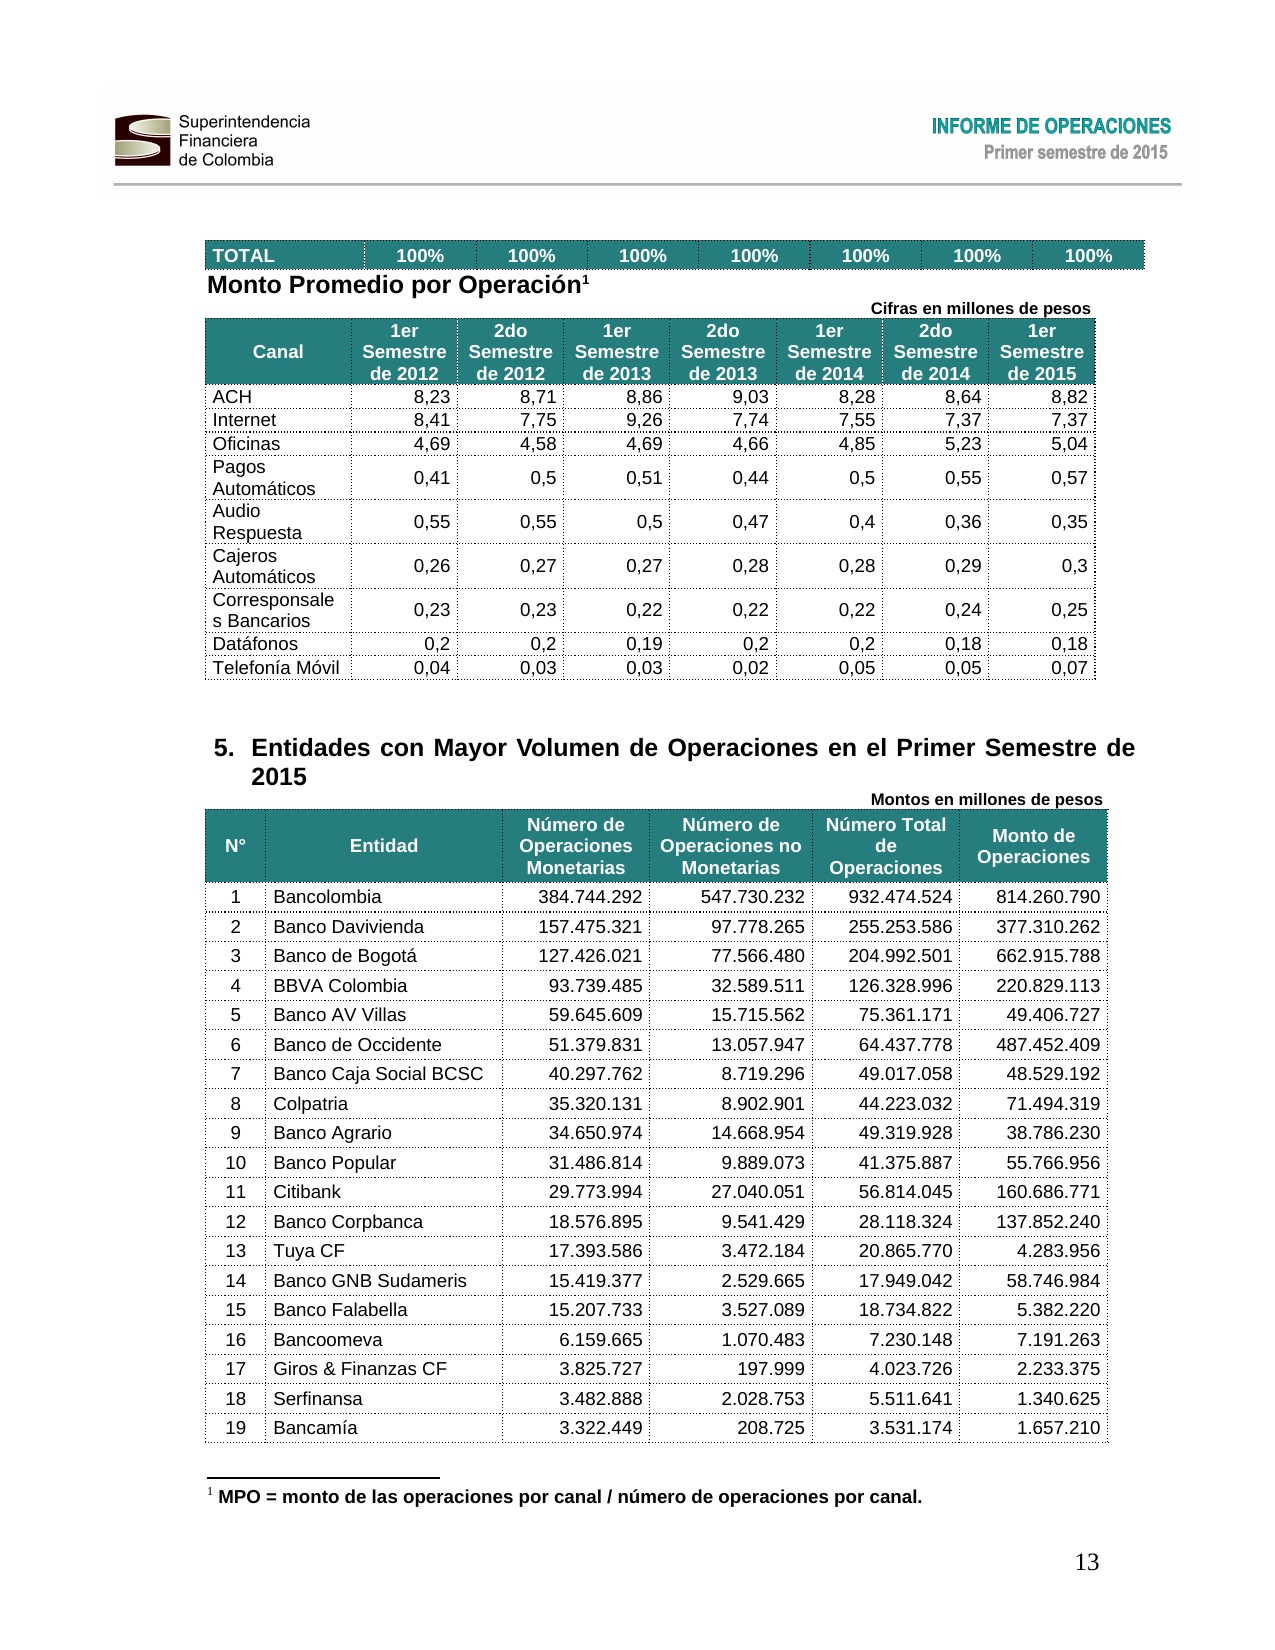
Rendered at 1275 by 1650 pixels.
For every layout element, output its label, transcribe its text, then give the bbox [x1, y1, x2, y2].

table_cell Citibank [266, 1177, 502, 1206]
table_cell Audio Respuesta [205, 499, 351, 543]
table_cell 0,22 [776, 588, 882, 632]
table_cell 0,23 [458, 588, 564, 632]
table_cell 8,82 [989, 384, 1095, 408]
table_cell 0,22 [670, 588, 776, 632]
table_cell Telefonía Móvil [205, 655, 351, 679]
table_cell 2.233.375 [960, 1354, 1107, 1383]
table_cell Colpatria [266, 1088, 502, 1118]
table_cell 15.715.562 [650, 1000, 812, 1029]
table_cell 3.482.888 [502, 1383, 650, 1412]
table_cell Bancolombia [266, 882, 502, 911]
text Montos en millones de pesos [207, 790, 1137, 809]
table_cell 15 [205, 1295, 266, 1324]
table_cell 5.511.641 [812, 1383, 960, 1412]
table_cell 0,51 [564, 455, 670, 499]
table_cell Banco Falabella [266, 1295, 502, 1324]
table_cell 15.419.377 [502, 1265, 650, 1294]
table_cell 208.725 [650, 1413, 812, 1442]
table_cell 3.322.449 [502, 1413, 650, 1442]
table_cell 0,05 [776, 655, 882, 679]
table_cell 11 [205, 1177, 266, 1206]
table_cell 0,03 [458, 655, 564, 679]
table_cell 0,18 [989, 632, 1095, 655]
table_header Entidad [266, 809, 502, 882]
table_cell Bancoomeva [266, 1324, 502, 1353]
table_cell 157.475.321 [502, 911, 650, 941]
table_header Número de Operaciones no Monetarias [650, 809, 812, 882]
table_header N° [205, 809, 266, 882]
table_cell 5,04 [989, 431, 1095, 455]
table_cell 49.406.727 [960, 1000, 1107, 1029]
table_cell 6.159.665 [502, 1324, 650, 1353]
table_cell Giros & Finanzas CF [266, 1354, 502, 1383]
table_cell 0,28 [670, 543, 776, 587]
table_cell 6 [205, 1029, 266, 1059]
table_cell Cajeros Automáticos [205, 543, 351, 587]
table_cell 0,24 [883, 588, 989, 632]
table_cell 0,57 [989, 455, 1095, 499]
table_cell 9 [205, 1118, 266, 1147]
table_cell 41.375.887 [812, 1147, 960, 1177]
table_cell 0,47 [670, 499, 776, 543]
table_cell 126.328.996 [812, 970, 960, 1000]
table_cell 31.486.814 [502, 1147, 650, 1177]
table_cell Banco Caja Social BCSC [266, 1059, 502, 1088]
table_cell 2 [205, 911, 266, 941]
table_cell 0,4 [776, 499, 882, 543]
table_cell Bancamía [266, 1413, 502, 1442]
table_cell 0,5 [776, 455, 882, 499]
table_cell BBVA Colombia [266, 970, 502, 1000]
table_cell 1.657.210 [960, 1413, 1107, 1442]
table_cell 7.230.148 [812, 1324, 960, 1353]
table_cell 1 [205, 882, 266, 911]
table_cell 20.865.770 [812, 1236, 960, 1265]
table_cell 77.566.480 [650, 941, 812, 970]
table_cell 71.494.319 [960, 1088, 1107, 1118]
table_cell 4,85 [776, 431, 882, 455]
table_cell 662.915.788 [960, 941, 1107, 970]
table_cell 4.023.726 [812, 1354, 960, 1383]
table_cell 27.040.051 [650, 1177, 812, 1206]
table_cell 255.253.586 [812, 911, 960, 941]
table_cell 44.223.032 [812, 1088, 960, 1118]
table_cell 8.902.901 [650, 1088, 812, 1118]
table_cell 0,27 [564, 543, 670, 587]
table_cell 8,28 [776, 384, 882, 408]
table_cell 7,37 [989, 408, 1095, 431]
table_cell Banco de Occidente [266, 1029, 502, 1059]
table_header 2do Semestre de 2014 [883, 318, 989, 384]
table_cell 0,18 [883, 632, 989, 655]
table_cell 197.999 [650, 1354, 812, 1383]
table_cell 4,58 [458, 431, 564, 455]
table_cell 0,3 [989, 543, 1095, 587]
table_cell 1.070.483 [650, 1324, 812, 1353]
table_cell 12 [205, 1206, 266, 1236]
table_cell 8.719.296 [650, 1059, 812, 1088]
table_cell 7 [205, 1059, 266, 1088]
table_cell 38.786.230 [960, 1118, 1107, 1147]
table_cell 9.889.073 [650, 1147, 812, 1177]
table_header 2do Semestre de 2012 [458, 318, 564, 384]
table_header 1er Semestre de 2013 [564, 318, 670, 384]
table_header Número Total de Operaciones [812, 809, 960, 882]
table_cell 2.028.753 [650, 1383, 812, 1412]
table_cell 4,69 [351, 431, 457, 455]
table_cell 100% [1033, 240, 1144, 269]
table_cell 0,2 [458, 632, 564, 655]
table_header Número de Operaciones Monetarias [502, 809, 650, 882]
table_cell 18 [205, 1383, 266, 1412]
table_cell 14 [205, 1265, 266, 1294]
table_cell 100% [921, 240, 1033, 269]
table_header 1er Semestre de 2014 [776, 318, 882, 384]
table_cell 8,64 [883, 384, 989, 408]
table_cell Banco Popular [266, 1147, 502, 1177]
table_cell 28.118.324 [812, 1206, 960, 1236]
table_cell 35.320.131 [502, 1088, 650, 1118]
table_cell 64.437.778 [812, 1029, 960, 1059]
table_cell 0,55 [351, 499, 457, 543]
table_cell 75.361.171 [812, 1000, 960, 1029]
table_cell 56.814.045 [812, 1177, 960, 1206]
table_cell 9,26 [564, 408, 670, 431]
table_cell 377.310.262 [960, 911, 1107, 941]
table_header 1er Semestre de 2012 [351, 318, 457, 384]
table_cell 3.472.184 [650, 1236, 812, 1265]
table_cell 4.283.956 [960, 1236, 1107, 1265]
table_cell 0,27 [458, 543, 564, 587]
table_cell 100% [365, 240, 476, 269]
table_cell 32.589.511 [650, 970, 812, 1000]
table_cell 49.319.928 [812, 1118, 960, 1147]
table_cell Banco Agrario [266, 1118, 502, 1147]
table_cell 15.207.733 [502, 1295, 650, 1324]
table_header Canal [205, 318, 351, 384]
table_cell 384.744.292 [502, 882, 650, 911]
table_cell 55.766.956 [960, 1147, 1107, 1177]
table_cell 51.379.831 [502, 1029, 650, 1059]
table_cell 3.527.089 [650, 1295, 812, 1324]
table_cell 0,41 [351, 455, 457, 499]
table_cell 10 [205, 1147, 266, 1177]
subtitle Entidades con Mayor Volumen de Operaciones en el Primer Semestre de 2015 [214, 733, 1137, 790]
table_cell 48.529.192 [960, 1059, 1107, 1088]
table_cell 0,2 [670, 632, 776, 655]
table_cell 100% [587, 240, 699, 269]
table_cell 0,26 [351, 543, 457, 587]
table_cell 93.739.485 [502, 970, 650, 1000]
table_cell 58.746.984 [960, 1265, 1107, 1294]
table_cell ACH [205, 384, 351, 408]
table_cell 17.949.042 [812, 1265, 960, 1294]
table_cell 100% [476, 240, 587, 269]
table_cell 3 [205, 941, 266, 970]
table_cell 0,44 [670, 455, 776, 499]
table_cell 8,71 [458, 384, 564, 408]
table_cell 29.773.994 [502, 1177, 650, 1206]
table_cell 16 [205, 1324, 266, 1353]
table_cell 5 [205, 1000, 266, 1029]
table_cell 7,55 [776, 408, 882, 431]
table_cell 0,29 [883, 543, 989, 587]
table_cell 7.191.263 [960, 1324, 1107, 1353]
table_cell 4,69 [564, 431, 670, 455]
table_cell Banco de Bogotá [266, 941, 502, 970]
table_cell 814.260.790 [960, 882, 1107, 911]
table_cell 0,23 [351, 588, 457, 632]
table_cell 0,2 [776, 632, 882, 655]
table_cell 0,5 [458, 455, 564, 499]
table_cell 7,37 [883, 408, 989, 431]
table_cell 127.426.021 [502, 941, 650, 970]
text Cifras en millones de pesos [797, 299, 1137, 318]
table_cell 13 [205, 1236, 266, 1265]
table_cell 8,23 [351, 384, 457, 408]
table_cell 3.825.727 [502, 1354, 650, 1383]
table_cell 18.734.822 [812, 1295, 960, 1324]
table_cell 0,07 [989, 655, 1095, 679]
table_cell 0,05 [883, 655, 989, 679]
table_cell 0,35 [989, 499, 1095, 543]
table_cell 487.452.409 [960, 1029, 1107, 1059]
table_cell Serfinansa [266, 1383, 502, 1412]
table_cell Tuya CF [266, 1236, 502, 1265]
table_cell 49.017.058 [812, 1059, 960, 1088]
table_cell Banco Corpbanca [266, 1206, 502, 1236]
table_cell 34.650.974 [502, 1118, 650, 1147]
table_cell 204.992.501 [812, 941, 960, 970]
table_cell 8,86 [564, 384, 670, 408]
table_cell 97.778.265 [650, 911, 812, 941]
table_cell 9.541.429 [650, 1206, 812, 1236]
table_cell 0,19 [564, 632, 670, 655]
table_cell 0,02 [670, 655, 776, 679]
table_cell 0,55 [458, 499, 564, 543]
table_cell 14.668.954 [650, 1118, 812, 1147]
table_cell 0,04 [351, 655, 457, 679]
table_cell 59.645.609 [502, 1000, 650, 1029]
table_header 1er Semestre de 2015 [989, 318, 1095, 384]
text Monto Promedio por Operación [207, 270, 1137, 299]
table_cell 0,25 [989, 588, 1095, 632]
table_cell 932.474.524 [812, 882, 960, 911]
table_cell 0,5 [564, 499, 670, 543]
table_cell Corresponsales Bancarios [205, 588, 351, 632]
table_cell Banco GNB Sudameris [266, 1265, 502, 1294]
table_header Monto de Operaciones [960, 809, 1107, 882]
table_cell 0,36 [883, 499, 989, 543]
picture [102, 86, 1198, 201]
table_cell 4 [205, 970, 266, 1000]
table_cell 19 [205, 1413, 266, 1442]
table_cell 160.686.771 [960, 1177, 1107, 1206]
table_cell 100% [699, 240, 810, 269]
table_cell 7,75 [458, 408, 564, 431]
table_cell Internet [205, 408, 351, 431]
table_cell 100% [810, 240, 921, 269]
table_cell 9,03 [670, 384, 776, 408]
table_cell 3.531.174 [812, 1413, 960, 1442]
table_cell 547.730.232 [650, 882, 812, 911]
table_cell 2.529.665 [650, 1265, 812, 1294]
table_cell 0,22 [564, 588, 670, 632]
table_cell 1.340.625 [960, 1383, 1107, 1412]
table_cell 5.382.220 [960, 1295, 1107, 1324]
table_cell 17.393.586 [502, 1236, 650, 1265]
table_cell TOTAL [205, 240, 364, 269]
table_cell 40.297.762 [502, 1059, 650, 1088]
table_cell 4,66 [670, 431, 776, 455]
table_cell 18.576.895 [502, 1206, 650, 1236]
table_cell 17 [205, 1354, 266, 1383]
table_header 2do Semestre de 2013 [670, 318, 776, 384]
table_cell 0,03 [564, 655, 670, 679]
table_cell 5,23 [883, 431, 989, 455]
table_cell Datáfonos [205, 632, 351, 655]
table_cell 137.852.240 [960, 1206, 1107, 1236]
table_cell Pagos Automáticos [205, 455, 351, 499]
table_cell 0,2 [351, 632, 457, 655]
table_cell 7,74 [670, 408, 776, 431]
table_cell 0,28 [776, 543, 882, 587]
table_cell Oficinas [205, 431, 351, 455]
table_cell 13.057.947 [650, 1029, 812, 1059]
table_cell 8,41 [351, 408, 457, 431]
table_cell 8 [205, 1088, 266, 1118]
table_cell Banco Davivienda [266, 911, 502, 941]
table_cell 0,55 [883, 455, 989, 499]
table_cell Banco AV Villas [266, 1000, 502, 1029]
table_cell 220.829.113 [960, 970, 1107, 1000]
